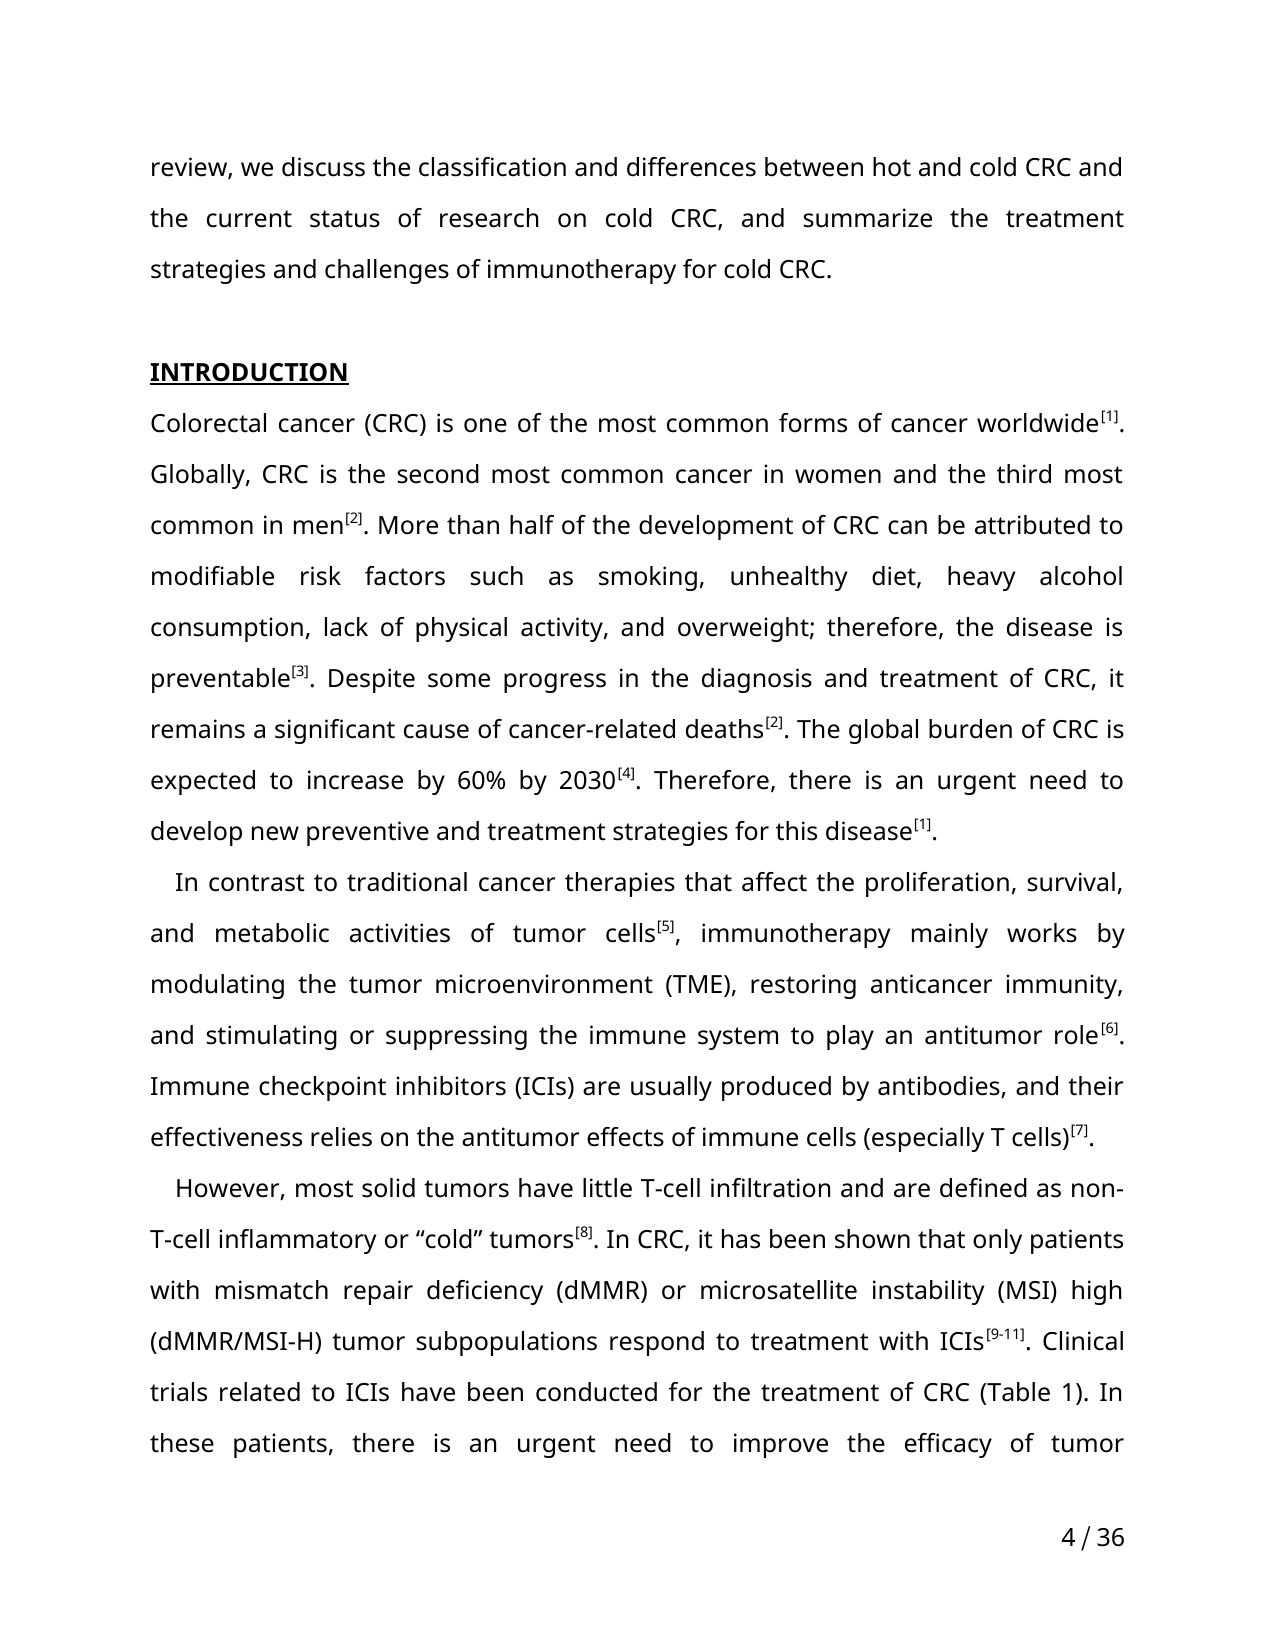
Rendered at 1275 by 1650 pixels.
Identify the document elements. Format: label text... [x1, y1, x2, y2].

text In contrast to traditional cancer therapies that affect the proliferation, survival, and metabolic activities of tumor cells[5], immunotherapy mainly works by modulating the tumor microenvironment (TME), restoring anticancer immunity, and stimulating or suppressing the immune system to play an antitumor role[6]. Immune checkpoint inhibitors (ICIs) are usually produced by antibodies, and their effectiveness relies on the antitumor effects of immune cells (especially T cells)[7]. [150, 864, 1125, 1154]
text Colorectal cancer (CRC) is one of the most common forms of cancer worldwide[1]. Globally, CRC is the second most common cancer in women and the third most common in men[2]. More than half of the development of CRC can be attributed to modifiable risk factors such as smoking, unhealthy diet, heavy alcohol consumption, lack of physical activity, and overweight; therefore, the disease is preventable[3]. Despite some progress in the diagnosis and treatment of CRC, it remains a significant cause of cancer-related deaths[2]. The global burden of CRC is expected to increase by 60% by 2030[4]. Therefore, there is an urgent need to develop new preventive and treatment strategies for this disease[1]. [150, 405, 1125, 848]
text INTRODUCTION [150, 354, 1125, 388]
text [150, 150, 1125, 286]
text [150, 1171, 1125, 1460]
